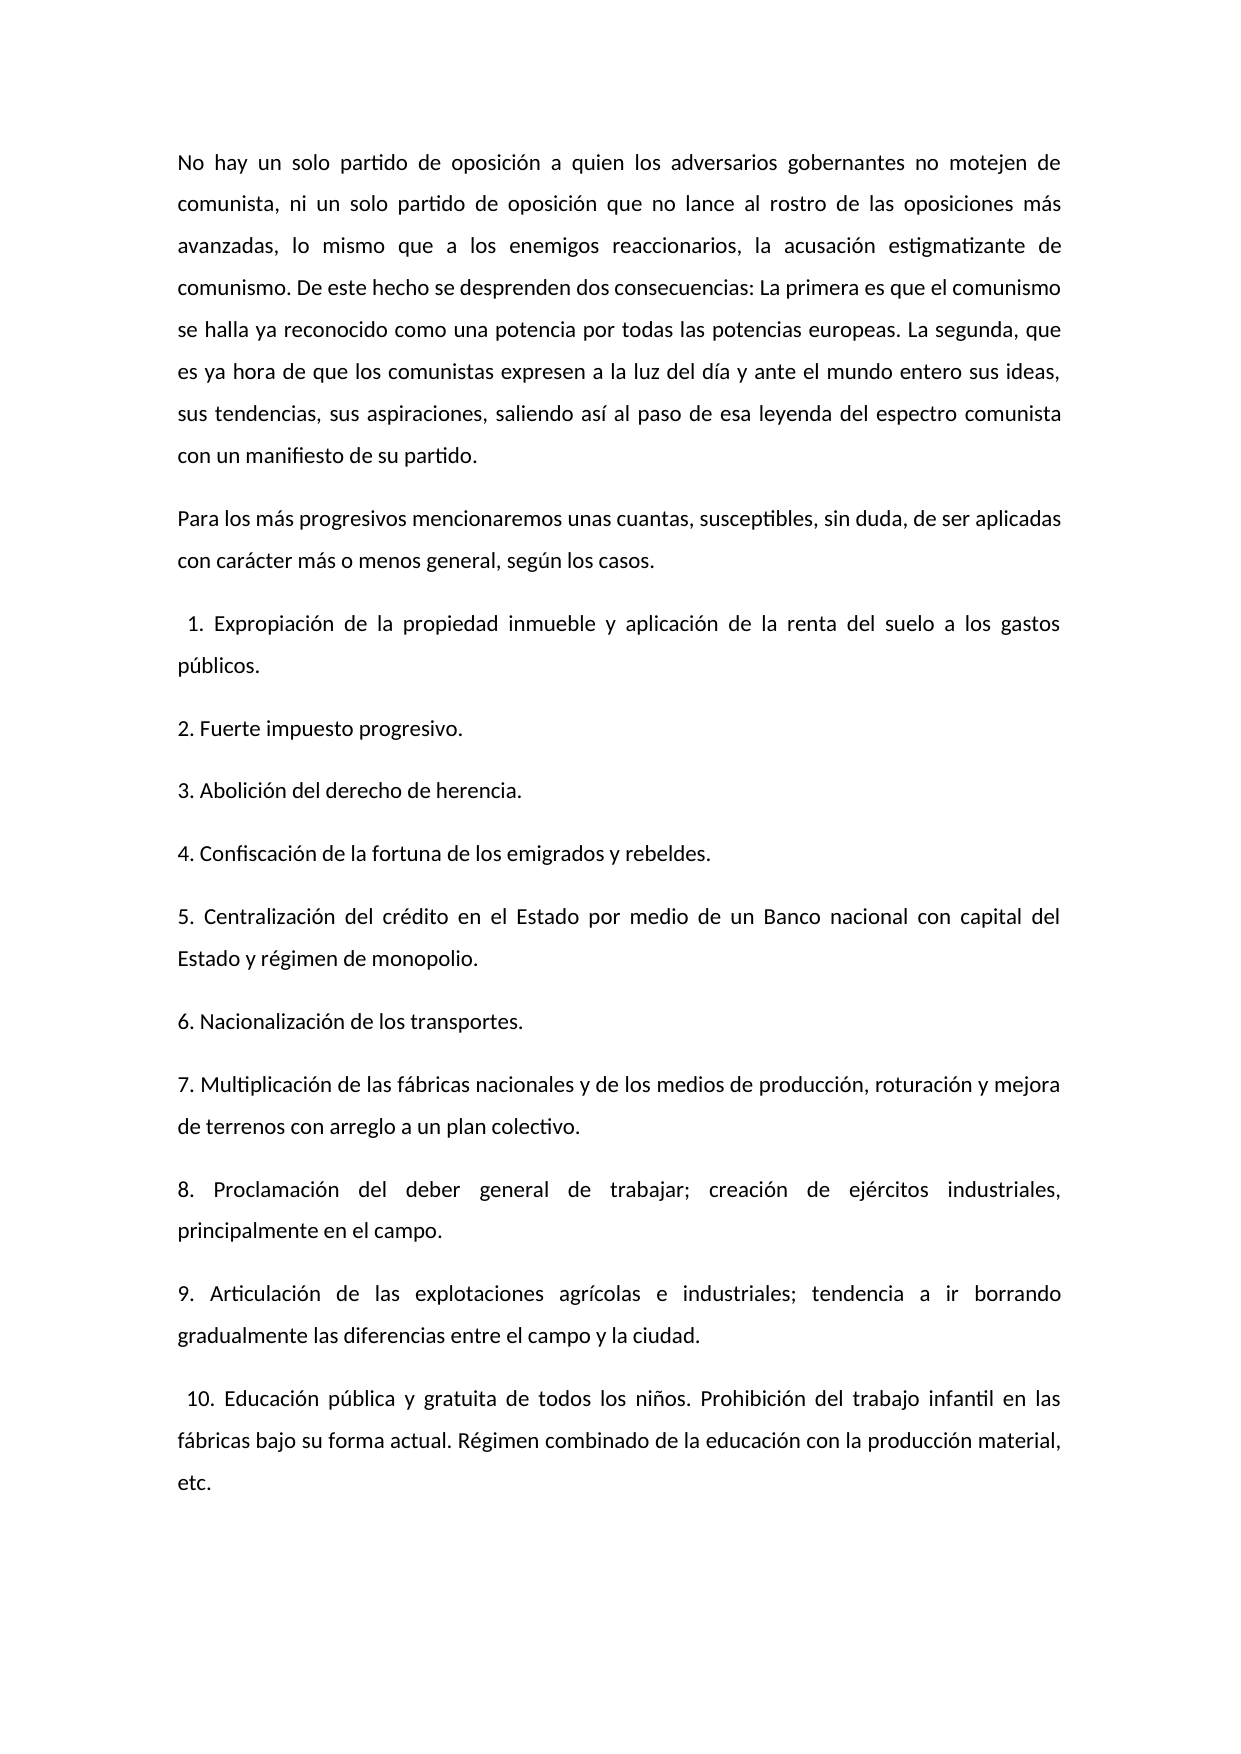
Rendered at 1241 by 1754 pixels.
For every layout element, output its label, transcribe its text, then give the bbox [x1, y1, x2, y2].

text Para los más progresivos mencionaremos unas cuantas, susceptibles, sin duda, de ser aplicadas con carácter más o menos general, según los casos. [177, 504, 1063, 574]
text 3. Abolición del derecho de herencia. [177, 777, 1063, 805]
text 7. Multiplicación de las fábricas nacionales y de los medios de producción, roturación y mejora de terrenos con arreglo a un plan colectivo. [177, 1070, 1063, 1140]
text 8. Proclamación del deber general de trabajar; creación de ejércitos industriales, principalmente en el campo. [177, 1175, 1063, 1245]
text 1. Expropiación de la propiedad inmueble y aplicación de la renta del suelo a los gastos públicos. [177, 609, 1063, 679]
text 5. Centralización del crédito en el Estado por medio de un Banco nacional con capital del Estado y régimen de monopolio. [177, 902, 1063, 972]
text No hay un solo partido de oposición a quien los adversarios gobernantes no motejen de comunista, ni un solo partido de oposición que no lance al rostro de las oposiciones más avanzadas, lo mismo que a los enemigos reaccionarios, la acusación estigmatizante de comunismo. De este hecho se desprenden dos consecuencias: La primera es que el comunismo se halla ya reconocido como una potencia por todas las potencias europeas. La segunda, que es ya hora de que los comunistas expresen a la luz del día y ante el mundo entero sus ideas, sus tendencias, sus aspiraciones, saliendo así al paso de esa leyenda del espectro comunista con un manifiesto de su partido. [177, 148, 1063, 469]
text 6. Nacionalización de los transportes. [177, 1007, 1063, 1035]
text 10. Educación pública y gratuita de todos los niños. Prohibición del trabajo infantil en las fábricas bajo su forma actual. Régimen combinado de la educación con la producción material, etc. [177, 1384, 1063, 1496]
text 2. Fuerte impuesto progresivo. [177, 714, 1063, 742]
text 9. Articulación de las explotaciones agrícolas e industriales; tendencia a ir borrando gradualmente las diferencias entre el campo y la ciudad. [177, 1279, 1063, 1349]
text 4. Confiscación de la fortuna de los emigrados y rebeldes. [177, 839, 1063, 867]
